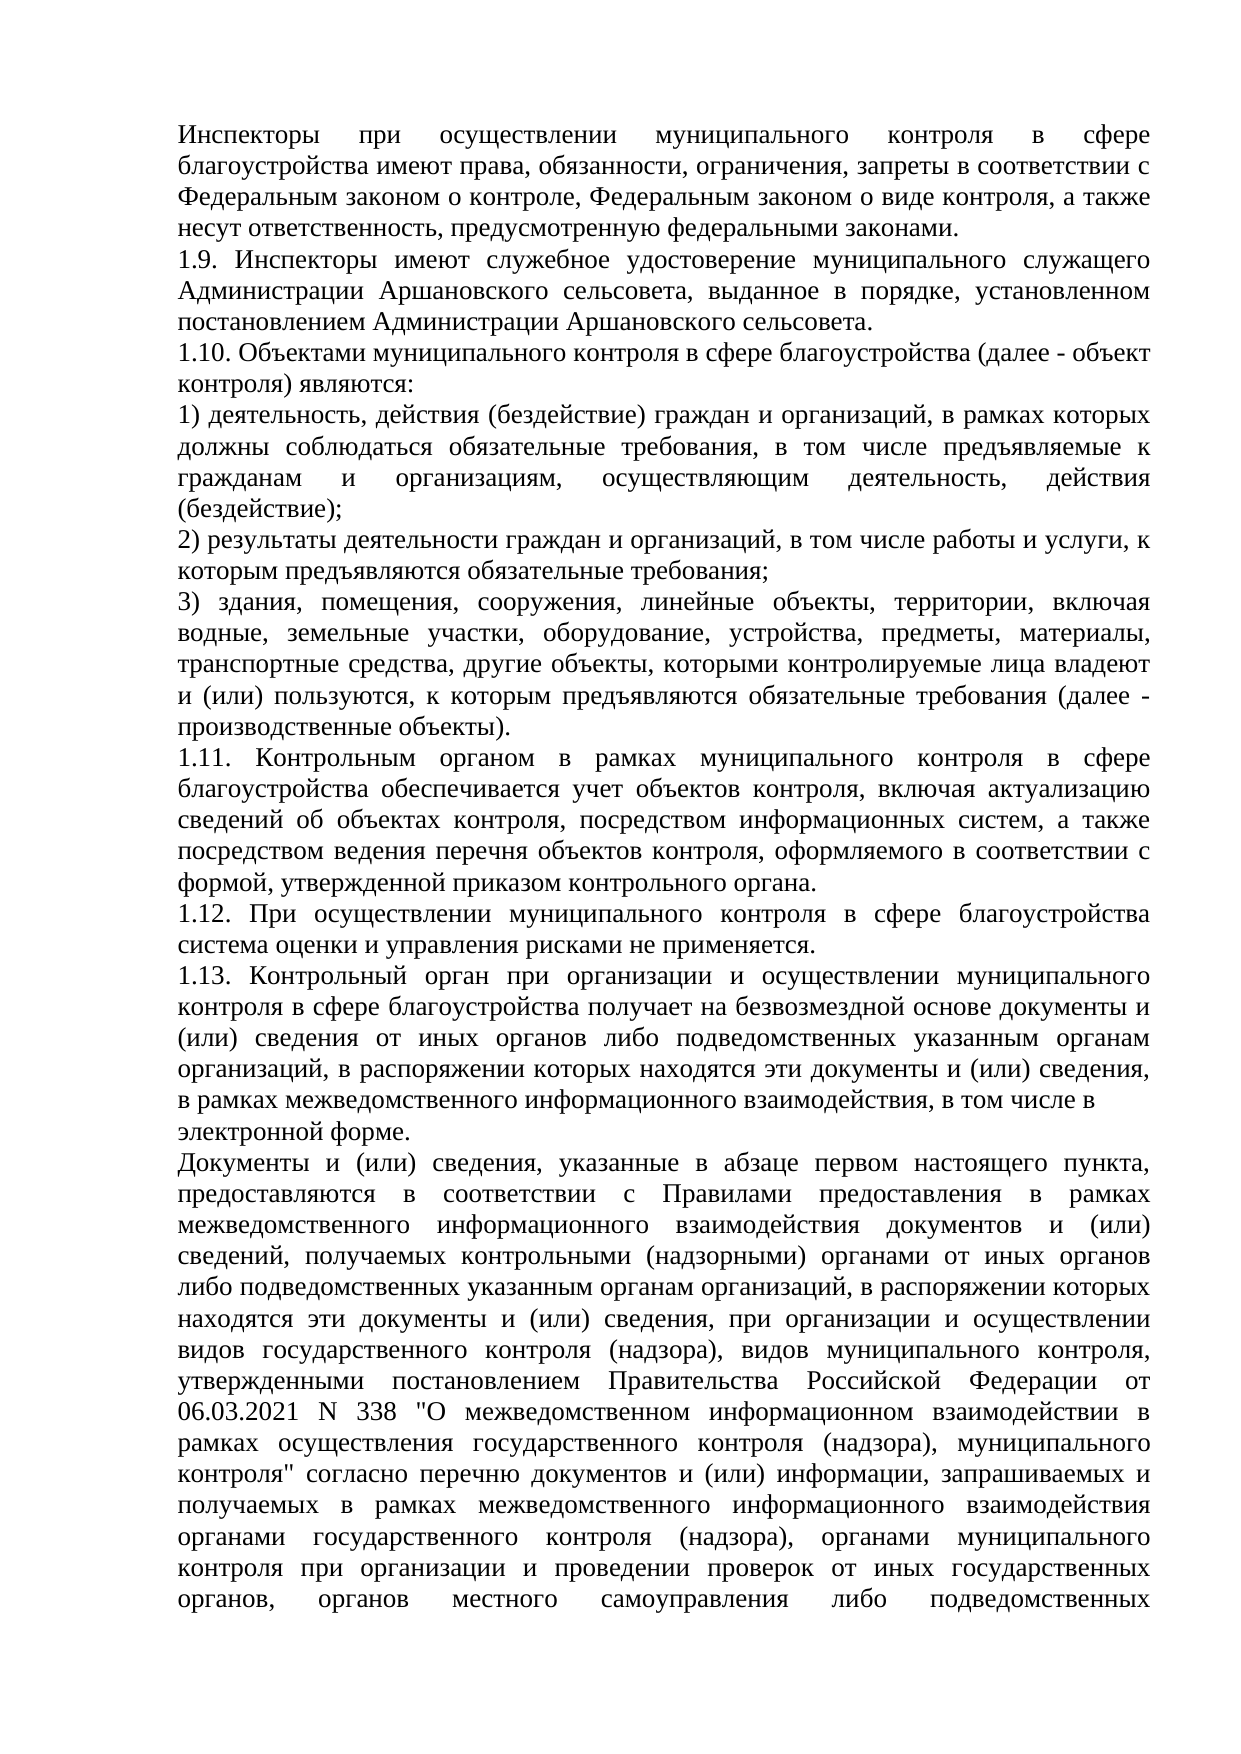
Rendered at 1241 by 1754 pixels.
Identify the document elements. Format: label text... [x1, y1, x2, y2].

text 1) деятельность, действия (бездействие) граждан и организаций, в рамках которых должны соблюдаться обязательные требования, в том числе предъявляемые к гражданам и организациям, осуществляющим деятельность, действия (бездействие); [177, 398, 1152, 523]
text электронной форме. [177, 1115, 1152, 1146]
text 1.13. Контрольный орган при организации и осуществлении муниципального контроля в сфере благоустройства получает на безвозмездной основе документы и (или) сведения от иных органов либо подведомственных указанным органам организаций, в распоряжении которых находятся эти документы и (или) сведения, в рамках межведомственного информационного взаимодействия, в том числе в [177, 959, 1152, 1115]
text 1.9. Инспекторы имеют служебное удостоверение муниципального служащего Администрации Аршановского сельсовета, выданное в порядке, установленном постановлением Администрации Аршановского сельсовета. [177, 243, 1152, 336]
text 1.11. Контрольным органом в рамках муниципального контроля в сфере благоустройства обеспечивается учет объектов контроля, включая актуализацию сведений об объектах контроля, посредством информационных систем, а также посредством ведения перечня объектов контроля, оформляемого в соответствии с формой, утвержденной приказом контрольного органа. [177, 741, 1152, 897]
text 1.10. Объектами муниципального контроля в сфере благоустройства (далее - объект контроля) являются: [177, 336, 1152, 398]
text 2) результаты деятельности граждан и организаций, в том числе работы и услуги, к которым предъявляются обязательные требования; [177, 523, 1152, 585]
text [177, 1146, 1152, 1613]
text 1.12. При осуществлении муниципального контроля в сфере благоустройства система оценки и управления рисками не применяется. [177, 897, 1152, 959]
text 3) здания, помещения, сооружения, линейные объекты, территории, включая водные, земельные участки, оборудование, устройства, предметы, материалы, транспортные средства, другие объекты, которыми контролируемые лица владеют и (или) пользуются, к которым предъявляются обязательные требования (далее - производственные объекты). [177, 585, 1152, 741]
text Инспекторы при осуществлении муниципального контроля в сфере благоустройства имеют права, обязанности, ограничения, запреты в соответствии с Федеральным законом о контроле, Федеральным законом о виде контроля, а также несут ответственность, предусмотренную федеральными законами. [177, 118, 1152, 243]
